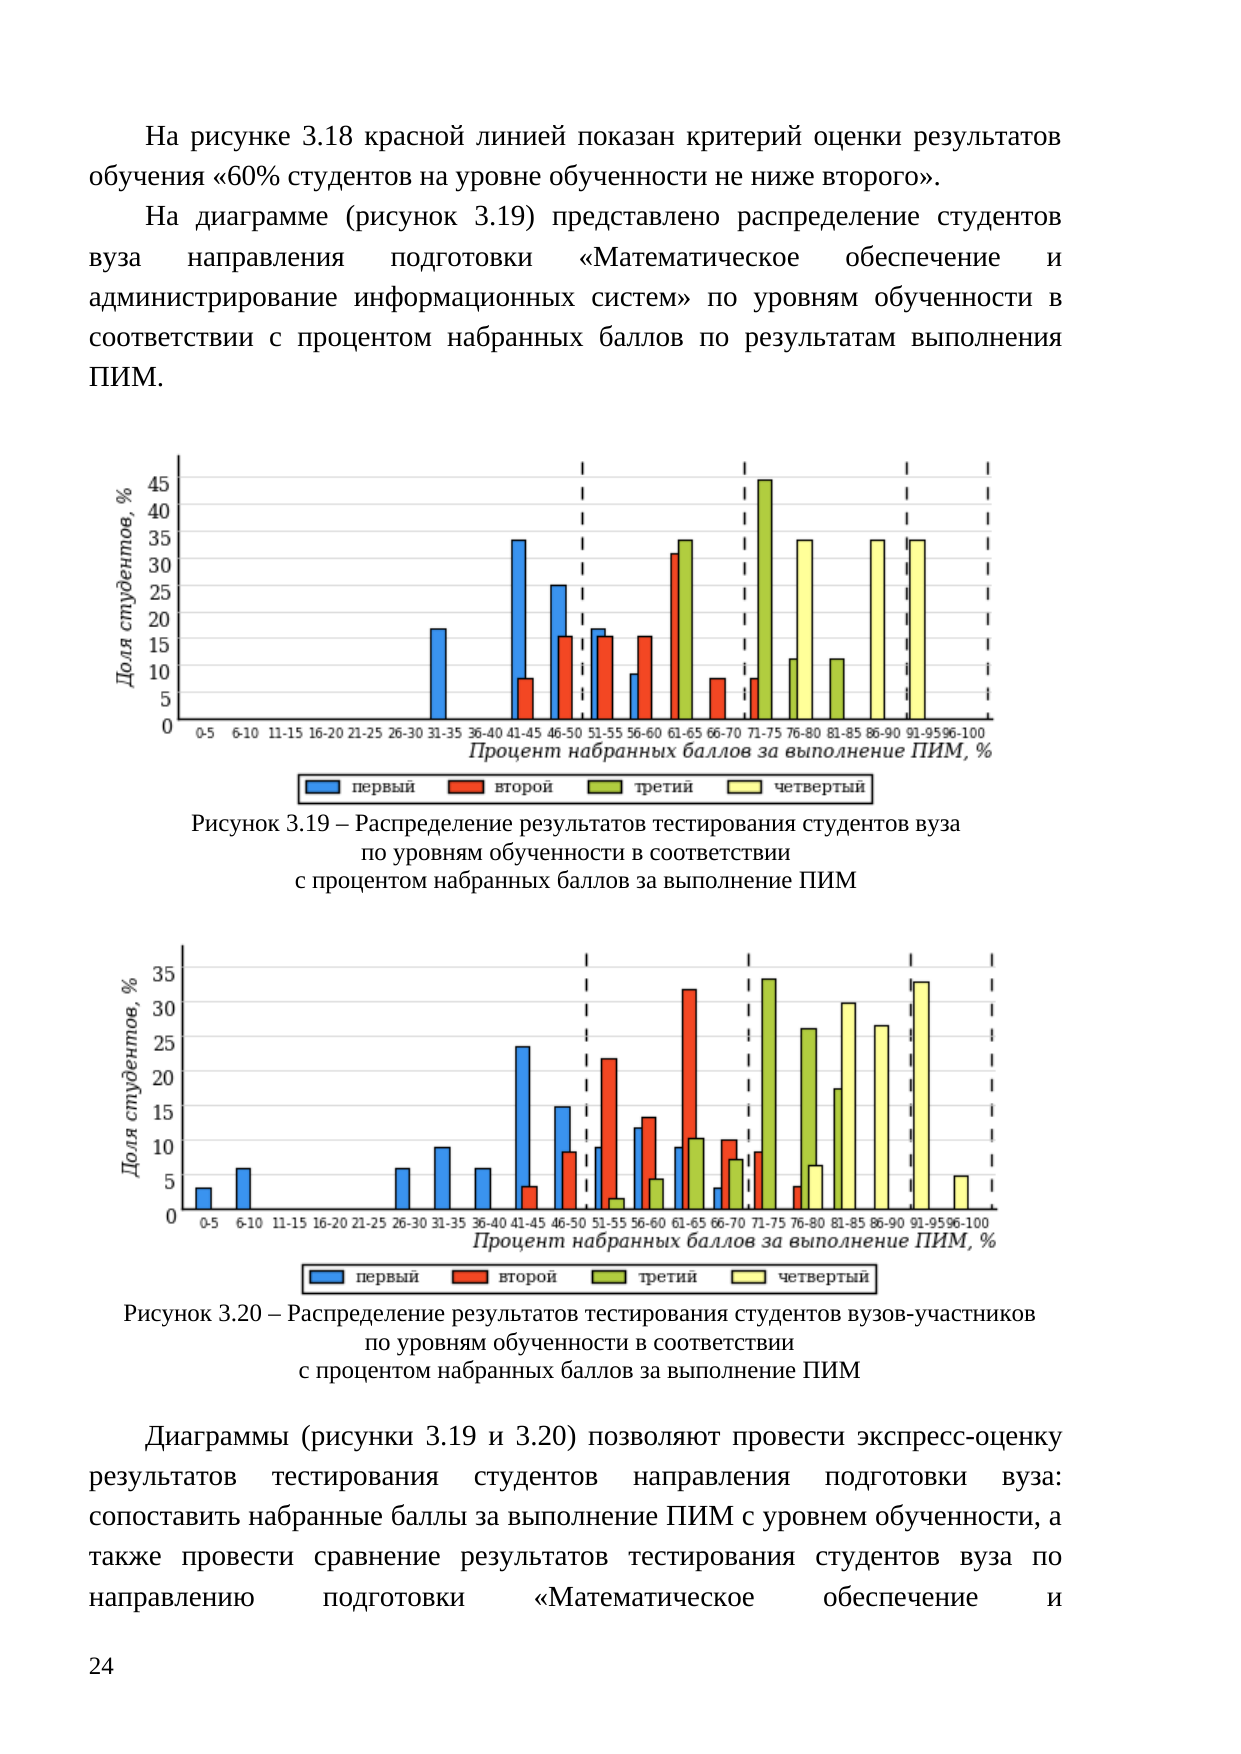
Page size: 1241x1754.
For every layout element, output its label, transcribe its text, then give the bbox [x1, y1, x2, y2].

text На рисунке 3.18 красной линией показан критерий оценки результатов обучения «60% студентов на уровне обученности не ниже второго». [89, 118, 1063, 192]
text На диаграмме (рисунок 3.19) представлено распределение студентов вуза направления подготовки «Математическое обеспечение и администрирование информационных систем» по уровням обученности в соответствии с процентом набранных баллов по результатам выполнения ПИМ. [89, 198, 1063, 393]
picture [107, 923, 1053, 1299]
picture [103, 433, 1049, 809]
